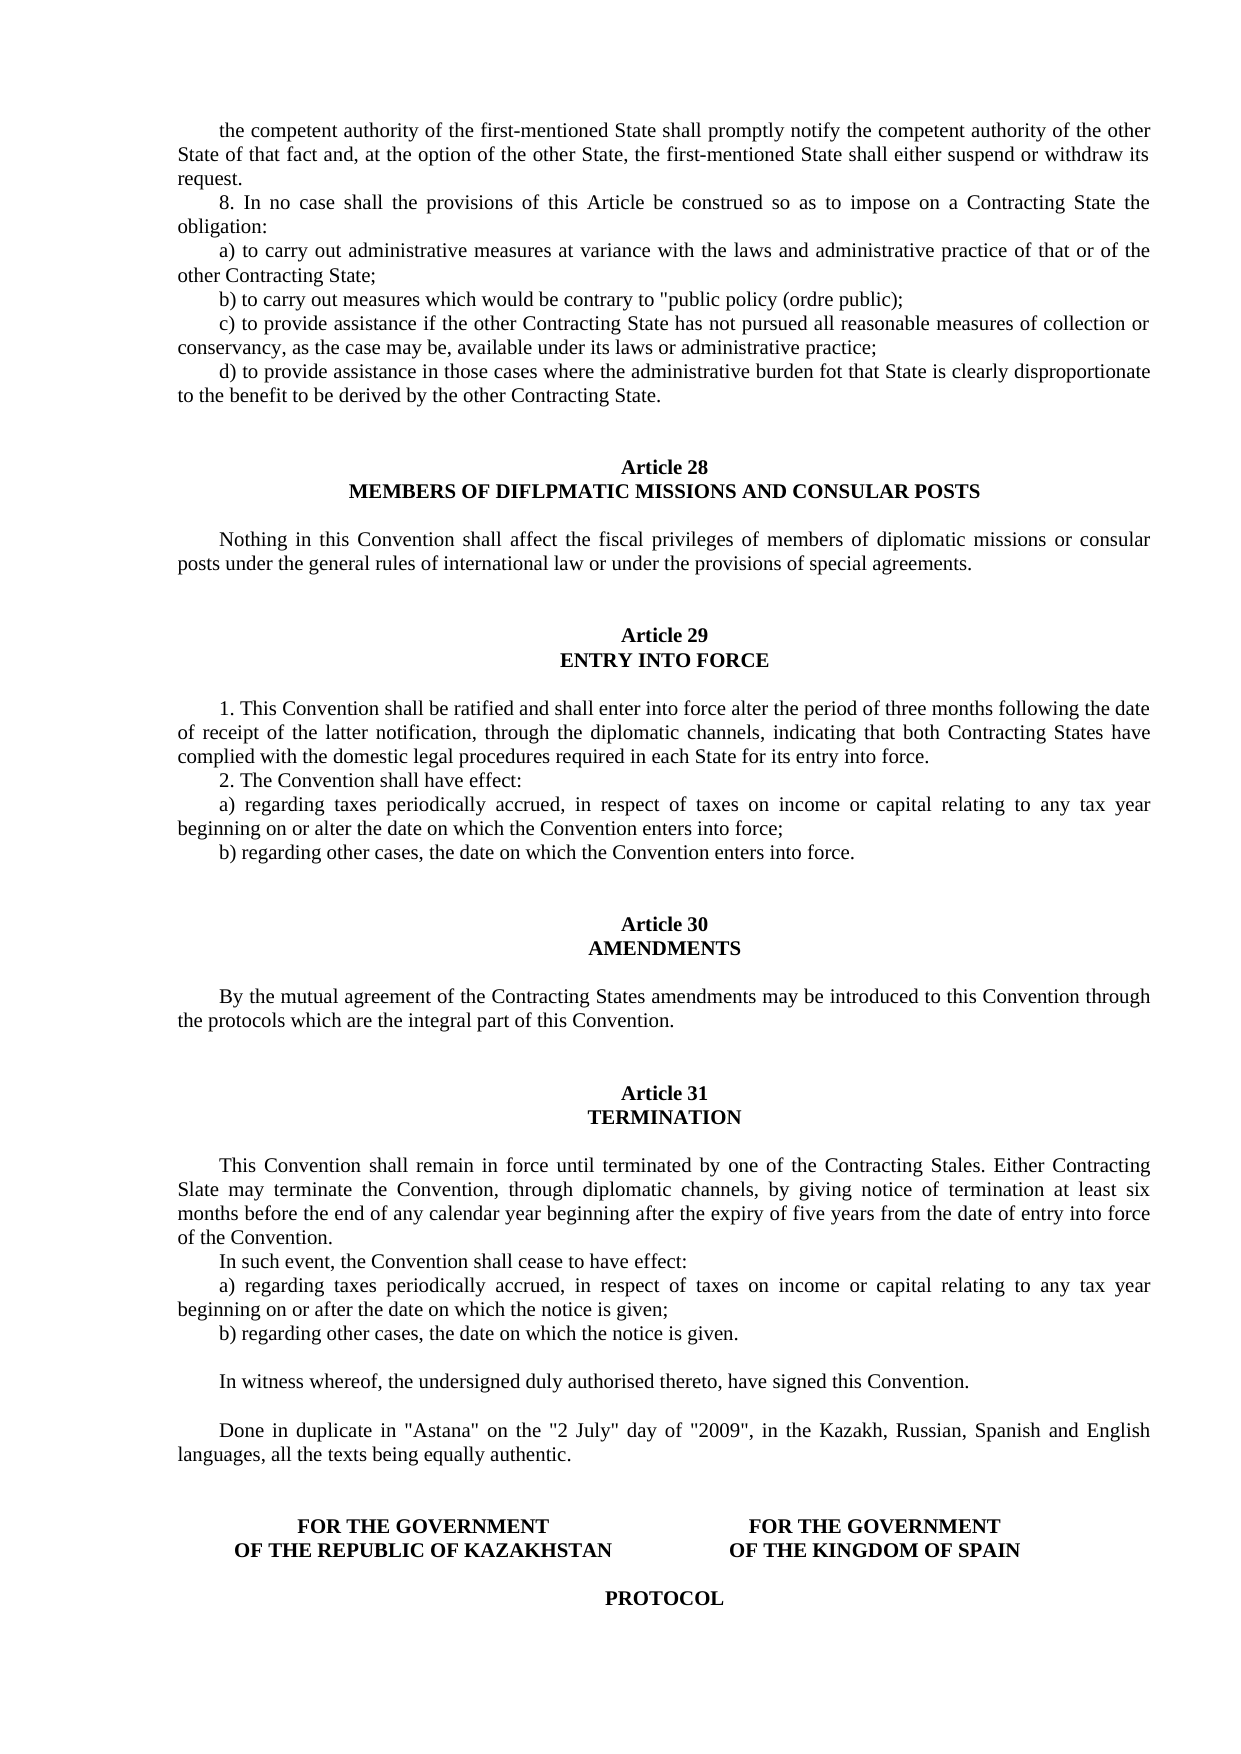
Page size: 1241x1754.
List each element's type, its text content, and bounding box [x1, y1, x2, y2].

text TERMINATION [177, 1105, 1152, 1129]
text a) regarding taxes periodically accrued, in respect of taxes on income or capital relating to any tax year beginning on or alter the date on which the Convention enters into force; [177, 792, 1152, 840]
text Nothing in this Convention shall affect the fiscal privileges of members of diplomatic missions or consular posts under the general rules of international law or under the provisions of special agreements. [177, 527, 1152, 575]
table_header FOR THE GOVERNMENT OF THE KINGDOM OF SPAIN [634, 1514, 1116, 1562]
text AMENDMENTS [177, 936, 1152, 960]
text PROTOCOL [177, 1586, 1152, 1610]
text 8. In no case shall the provisions of this Article be construed so as to impose on a Contracting State the obligation: [177, 190, 1152, 238]
text Article 28 [177, 455, 1152, 479]
text This Convention shall remain in force until terminated by one of the Contracting Stales. Either Contracting Slate may terminate the Convention, through diplomatic channels, by giving notice of termination at least six months before the end of any calendar year beginning after the expiry of five years from the date of entry into force of the Convention. [177, 1153, 1152, 1249]
text By the mutual agreement of the Contracting States amendments may be introduced to this Convention through the protocols which are the integral part of this Convention. [177, 984, 1152, 1032]
text Article 31 [177, 1081, 1152, 1105]
text b) to carry out measures which would be contrary to "public policy (ordre public); [177, 287, 1152, 311]
text b) regarding other cases, the date on which the Convention enters into force. [177, 840, 1152, 864]
table_header FOR THE GOVERNMENT OF THE REPUBLIC OF KAZAKHSTAN [213, 1514, 633, 1562]
text Article 29 [177, 623, 1152, 647]
text c) to provide assistance if the other Contracting State has not pursued all reasonable measures of collection or conservancy, as the case may be, available under its laws or administrative practice; [177, 311, 1152, 359]
text 1. This Convention shall be ratified and shall enter into force alter the period of three months following the date of receipt of the latter notification, through the diplomatic channels, indicating that both Contracting States have complied with the domestic legal procedures required in each State for its entry into force. [177, 696, 1152, 768]
text ENTRY INTO FORCE [177, 647, 1152, 672]
text а) regarding taxes periodically accrued, in respect of taxes on income or capital relating to any tax year beginning on or after the date on which the notice is given; [177, 1273, 1152, 1321]
text 2. The Convention shall have effect: [177, 768, 1152, 792]
text Article 30 [177, 912, 1152, 936]
text In witness whereof, the undersigned duly authorised thereto, have signed this Convention. [177, 1369, 1152, 1393]
text the competent authority of the first-mentioned State shall promptly notify the competent authority of the other State of that fact and, at the option of the other State, the first-mentioned State shall either suspend or withdraw its request. [177, 118, 1152, 190]
text d) to provide assistance in those cases where the administrative burden fot that State is clearly disproportionate to the benefit to be derived by the other Contracting State. [177, 359, 1152, 407]
text Done in duplicate in "Astana" on the "2 July" day of "2009", in the Kazakh, Russian, Spanish and English languages, all the texts being equally authentic. [177, 1417, 1152, 1466]
text b) regarding other cases, the date on which the notice is given. [177, 1321, 1152, 1345]
text In such event, the Convention shall cease to have effect: [177, 1249, 1152, 1273]
text a) to carry out administrative measures at variance with the laws and administrative practice of that or of the other Contracting State; [177, 238, 1152, 287]
text MEMBERS OF DIFLPMATIC MISSIONS AND CONSULAR POSTS [177, 479, 1152, 503]
